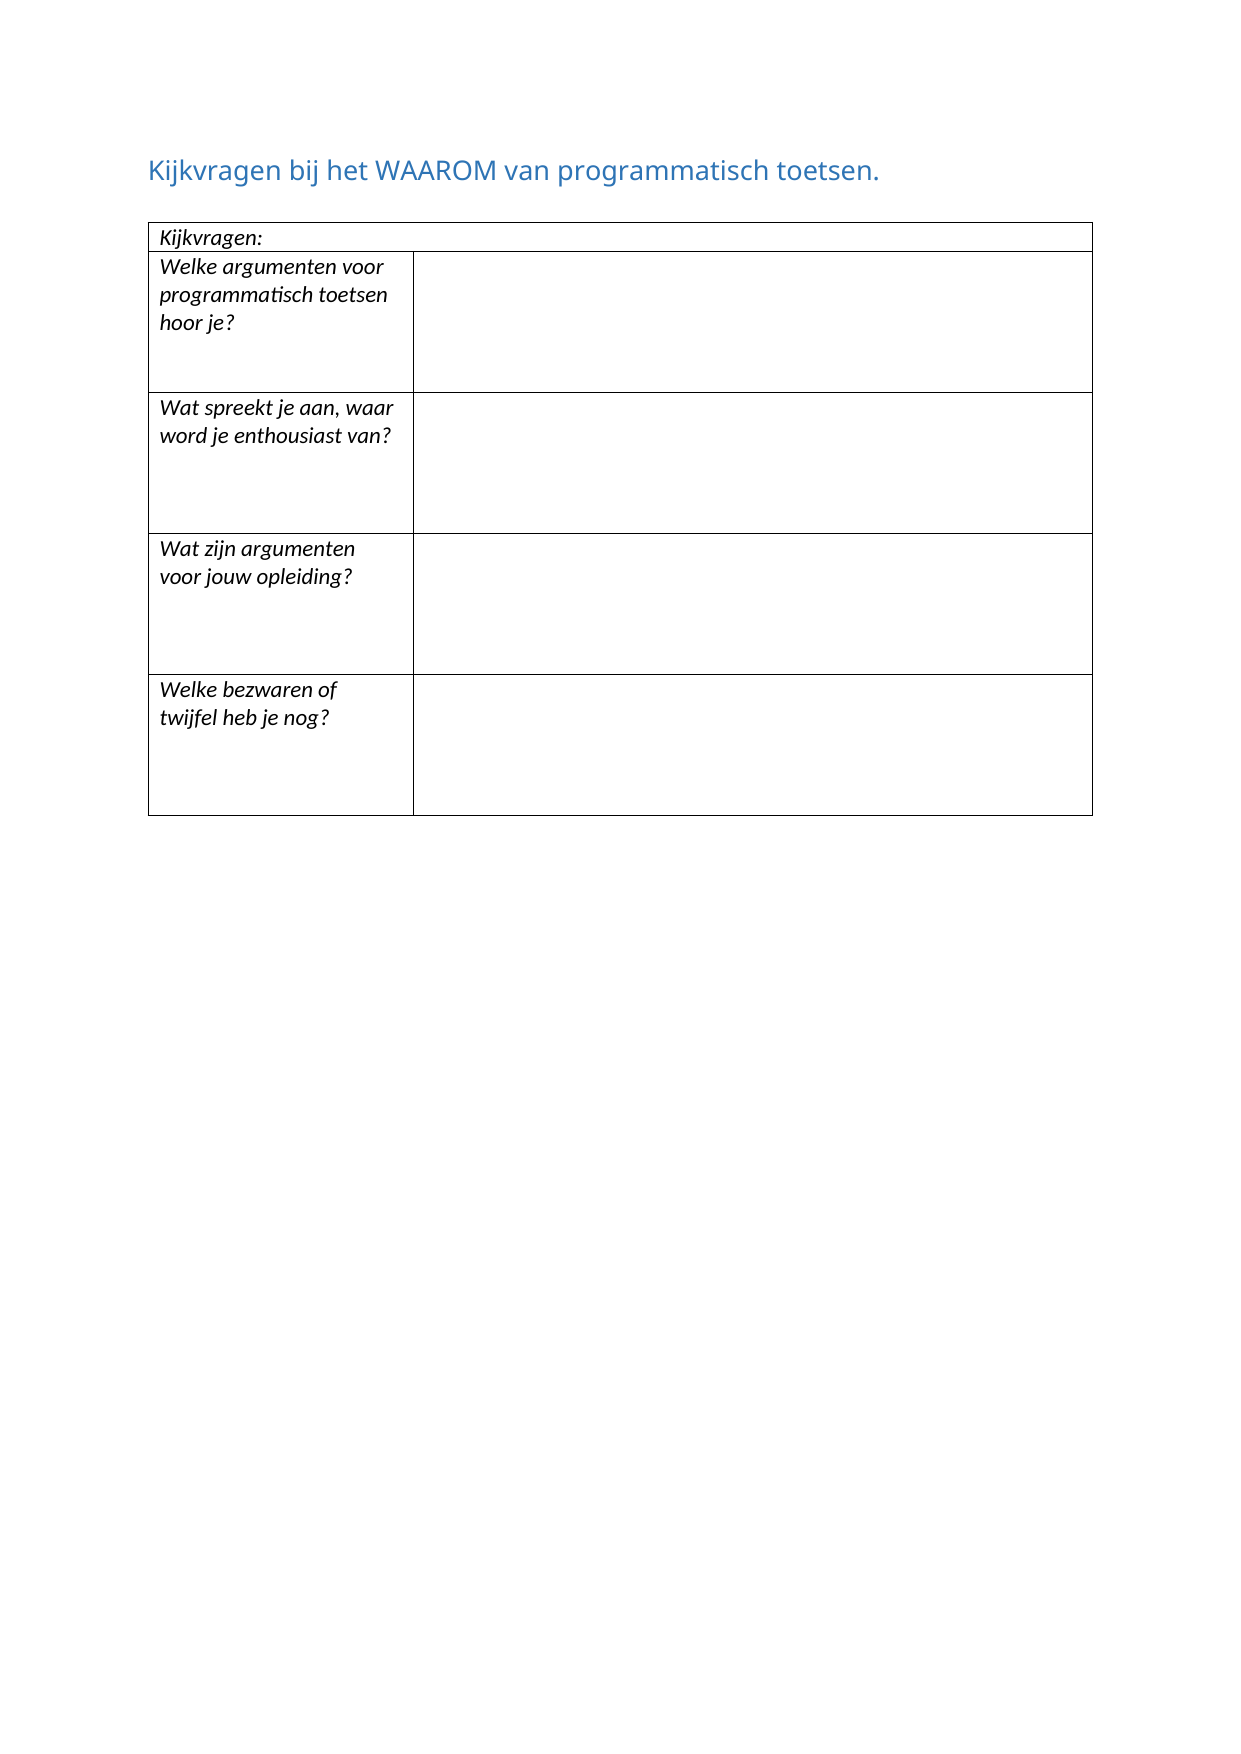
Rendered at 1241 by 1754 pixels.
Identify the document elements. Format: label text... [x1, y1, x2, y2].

table_header Kijkvragen: [149, 223, 1092, 251]
table_cell Wat spreekt je aan, waar word je enthousiast van? [149, 393, 413, 533]
table_cell Welke argumenten voor programmatisch toetsen hoor je? [149, 252, 413, 392]
table_cell [414, 252, 1092, 392]
table_cell Welke bezwaren of twijfel heb je nog? [149, 675, 413, 815]
table_cell [414, 534, 1092, 674]
subtitle Kijkvragen bij het WAAROM van programmatisch toetsen. [148, 152, 1093, 189]
table_cell Wat zijn argumenten voor jouw opleiding? [149, 534, 413, 674]
table_cell [414, 675, 1092, 815]
table_cell [414, 393, 1092, 533]
